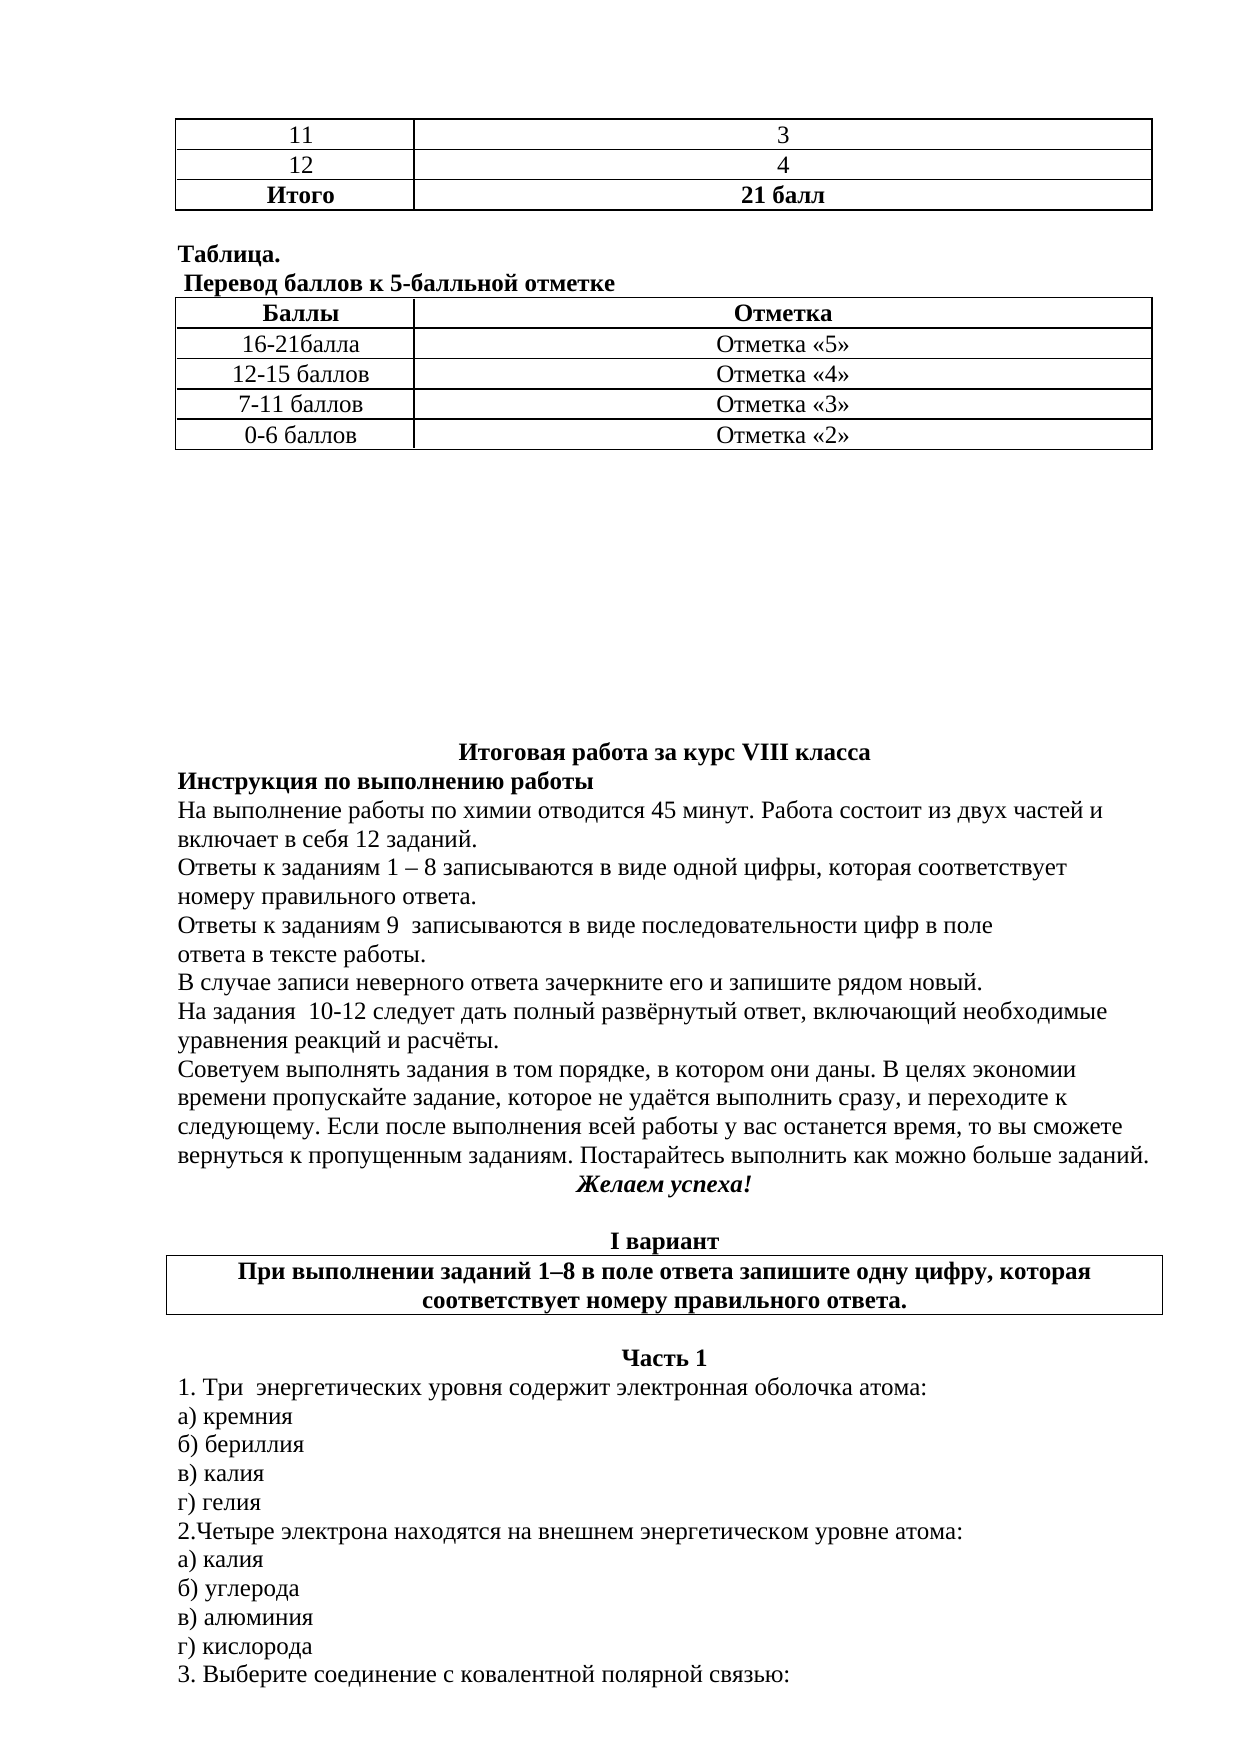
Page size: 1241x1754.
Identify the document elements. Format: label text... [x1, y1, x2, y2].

table_cell Отметка «3» [415, 390, 1151, 418]
table_cell Отметка «5» [415, 329, 1151, 357]
table_cell 21 балл [415, 180, 1151, 209]
text б) бериллия [177, 1429, 1152, 1458]
table_cell Отметка «4» [415, 359, 1151, 388]
table_header Баллы [176, 298, 414, 327]
text Ответы к заданиям 9 записываются в виде последовательности цифр в поле [177, 910, 1152, 939]
text 3. Выберите соединение с ковалентной полярной связью: [177, 1659, 1152, 1688]
text а) кремния [177, 1401, 1152, 1429]
text Инструкция по выполнению работы [177, 766, 1152, 795]
text Ответы к заданиям 1 – 8 записываются в виде одной цифры, которая соответствует [177, 852, 1152, 881]
text номеру правильного ответа. [177, 881, 1152, 910]
text в) калия [177, 1458, 1152, 1487]
text б) углерода [177, 1573, 1152, 1602]
text ответа в тексте работы. [177, 939, 1152, 967]
table_cell 12-15 баллов [176, 359, 413, 388]
text Желаем успеха! [177, 1169, 1152, 1197]
table_cell 4 [415, 150, 1151, 179]
table_cell 16-21балла [176, 328, 413, 357]
text Перевод баллов к 5-балльной отметке [177, 268, 1152, 297]
text Часть 1 [177, 1343, 1152, 1372]
text 1. Три энергетических уровня содержит электронная оболочка атома: [177, 1372, 1152, 1401]
text Таблица. [177, 239, 1152, 268]
table_cell 3 [415, 120, 1151, 148]
text Советуем выполнять задания в том порядке, в котором они даны. В целях экономии [177, 1054, 1152, 1082]
table_cell 11 [176, 120, 413, 148]
text На выполнение работы по химии отводится 45 минут. Работа состоит из двух частей и включает в себя 12 заданий. [177, 795, 1152, 852]
text I вариант [177, 1226, 1152, 1255]
text 2.Четыре электрона находятся на внешнем энергетическом уровне атома: [177, 1516, 1152, 1544]
text В случае записи неверного ответа зачеркните его и запишите рядом новый. [177, 967, 1152, 996]
table_cell Отметка «2» [415, 420, 1151, 448]
text г) кислорода [177, 1631, 1152, 1659]
text На задания 10-12 следует дать полный развёрнутый ответ, включающий необходимые уравнения реакций и расчёты. [177, 996, 1152, 1054]
table_cell 7-11 баллов [176, 389, 413, 418]
text времени пропускайте задание, которое не удаётся выполнить сразу, и переходите к следующему. Если после выполнения всей работы у вас останется время, то вы сможете вернуться к пропущенным заданиям. Постарайтесь выполнить как можно больше заданий. [177, 1082, 1152, 1169]
text в) алюминия [177, 1602, 1152, 1631]
text Итоговая работа за курс VIII класса [177, 737, 1152, 766]
table_cell 12 [176, 150, 413, 179]
table_cell Итого [176, 180, 413, 209]
table_header Отметка [415, 298, 1151, 327]
text а) калия [177, 1544, 1152, 1573]
text г) гелия [177, 1487, 1152, 1516]
table_header При выполнении заданий 1–8 в поле ответа запишите одну цифру, которая соответствует номеру правильного ответа. [167, 1256, 1162, 1313]
table_cell 0-6 баллов [176, 419, 413, 448]
